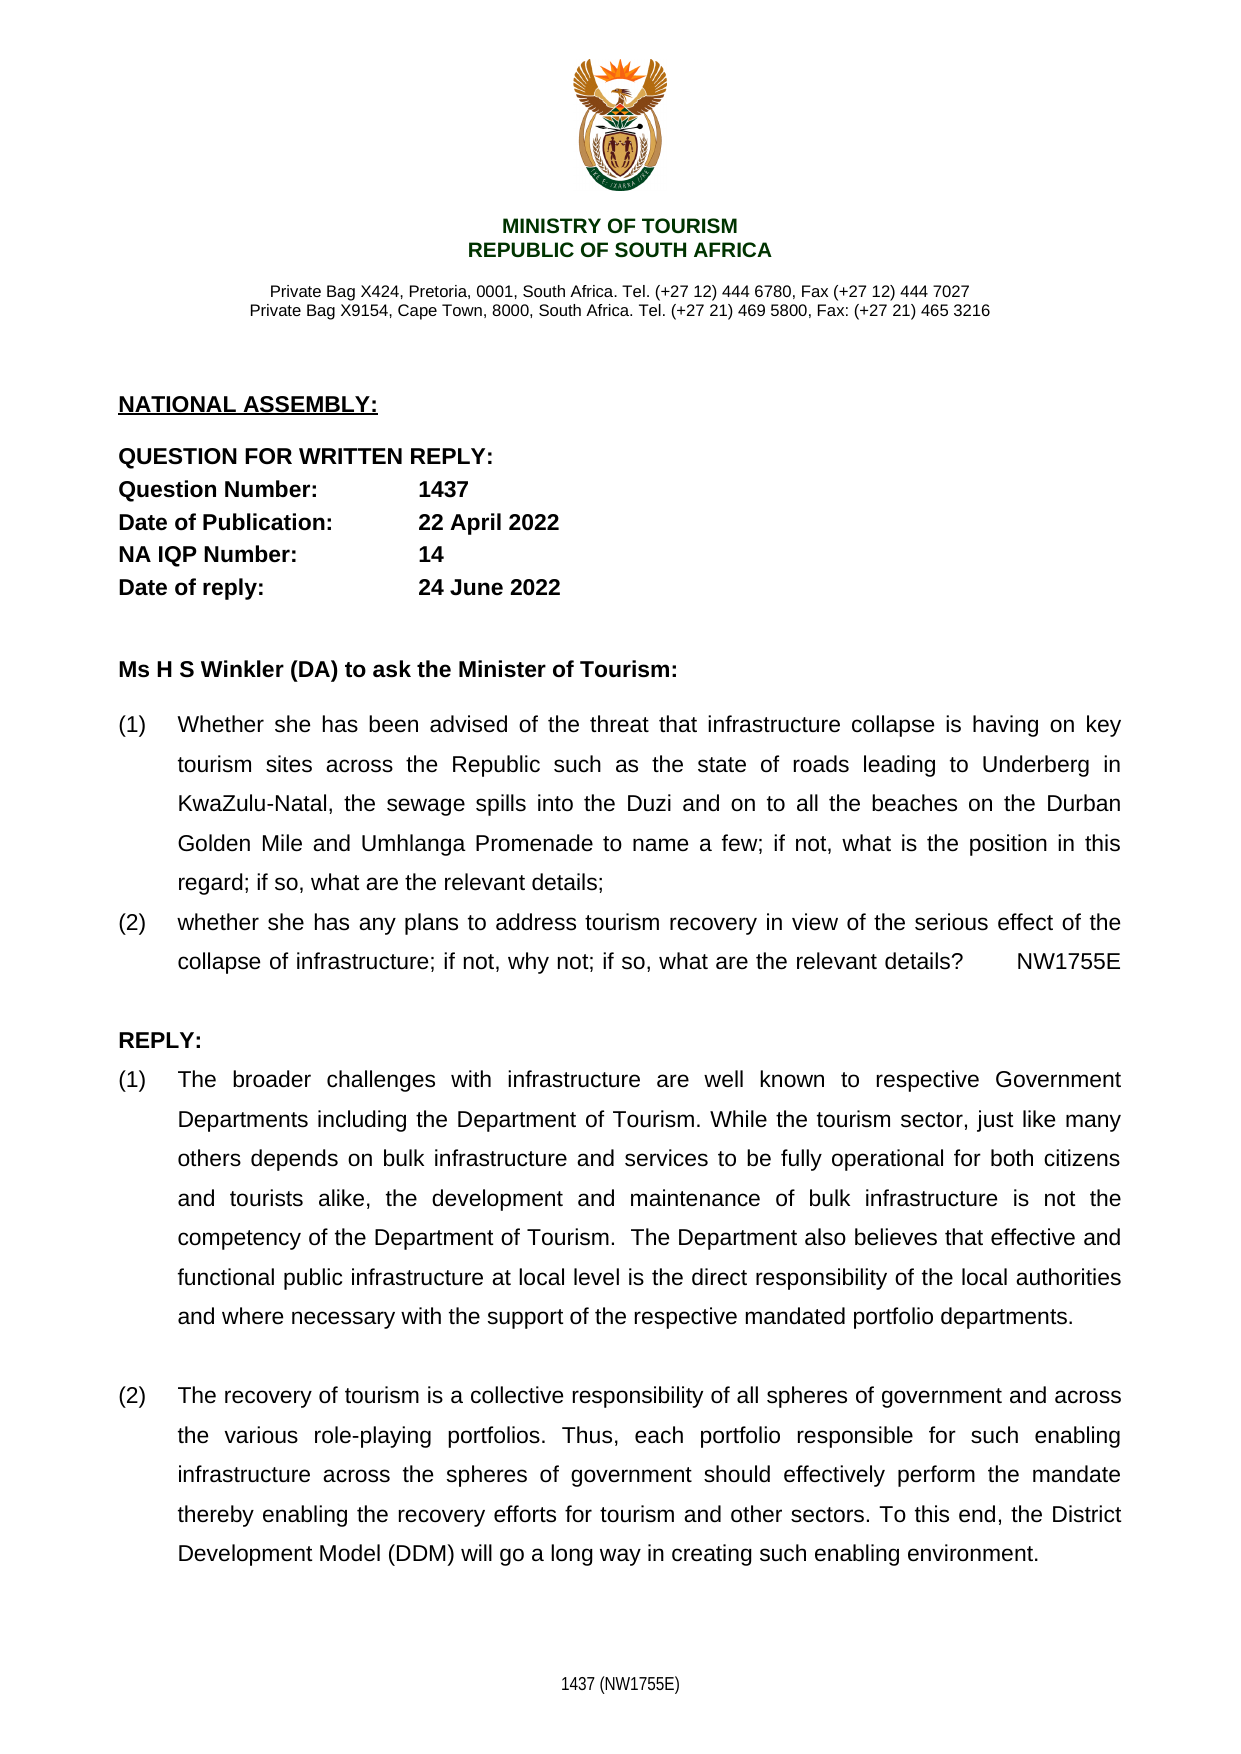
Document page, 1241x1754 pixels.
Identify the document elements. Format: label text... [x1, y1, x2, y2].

text NATIONAL ASSEMBLY: [118, 391, 1122, 417]
text Ms H S Winkler (DA) to ask the Minister of Tourism: [118, 656, 1122, 682]
text Date of Publication: 22 April 2022 [103, 508, 1122, 535]
list The recovery of tourism is a collective responsibility of all spheres of government and across the various role-playing portfolios. Thus, each portfolio responsible for such enabling infrastructure across the spheres of government should effectively perform the mandate thereby enabling the recovery efforts for tourism and other sectors. To this end, the District Development Model (DDM) will go a long way in creating such enabling environment. [118, 1382, 1122, 1567]
picture [573, 59, 667, 191]
text Question Number: 1437 [103, 476, 1122, 502]
text REPLY: [103, 1027, 1122, 1053]
list (1) Whether she has been advised of the threat that infrastructure collapse is having on key tourism sites across the Republic such as the state of roads leading to Underberg in KwaZulu-Natal, the sewage spills into the Duzi and on to all the beaches on the Durban Golden Mile and Umhlanga Promenade to name a few; if not, what is the position in this regard; if so, what are the relevant details; [118, 711, 1122, 895]
list The broader challenges with infrastructure are well known to respective Government Departments including the Department of Tourism. While the tourism sector, just like many others depends on bulk infrastructure and services to be fully operational for both citizens and tourists alike, the development and maintenance of bulk infrastructure is not the competency of the Department of Tourism. The Department also believes that effective and functional public infrastructure at local level is the direct responsibility of the local authorities and where necessary with the support of the respective mandated portfolio departments. [118, 1066, 1122, 1330]
list (2) whether she has any plans to address tourism recovery in view of the serious effect of the collapse of infrastructure; if not, why not; if so, what are the relevant details? NW1755E [118, 908, 1122, 1014]
text QUESTION FOR WRITTEN REPLY: [118, 443, 1122, 470]
text Date of reply: 24 June 2022 [118, 574, 1122, 600]
text NA IQP Number: 14 [118, 541, 1122, 567]
